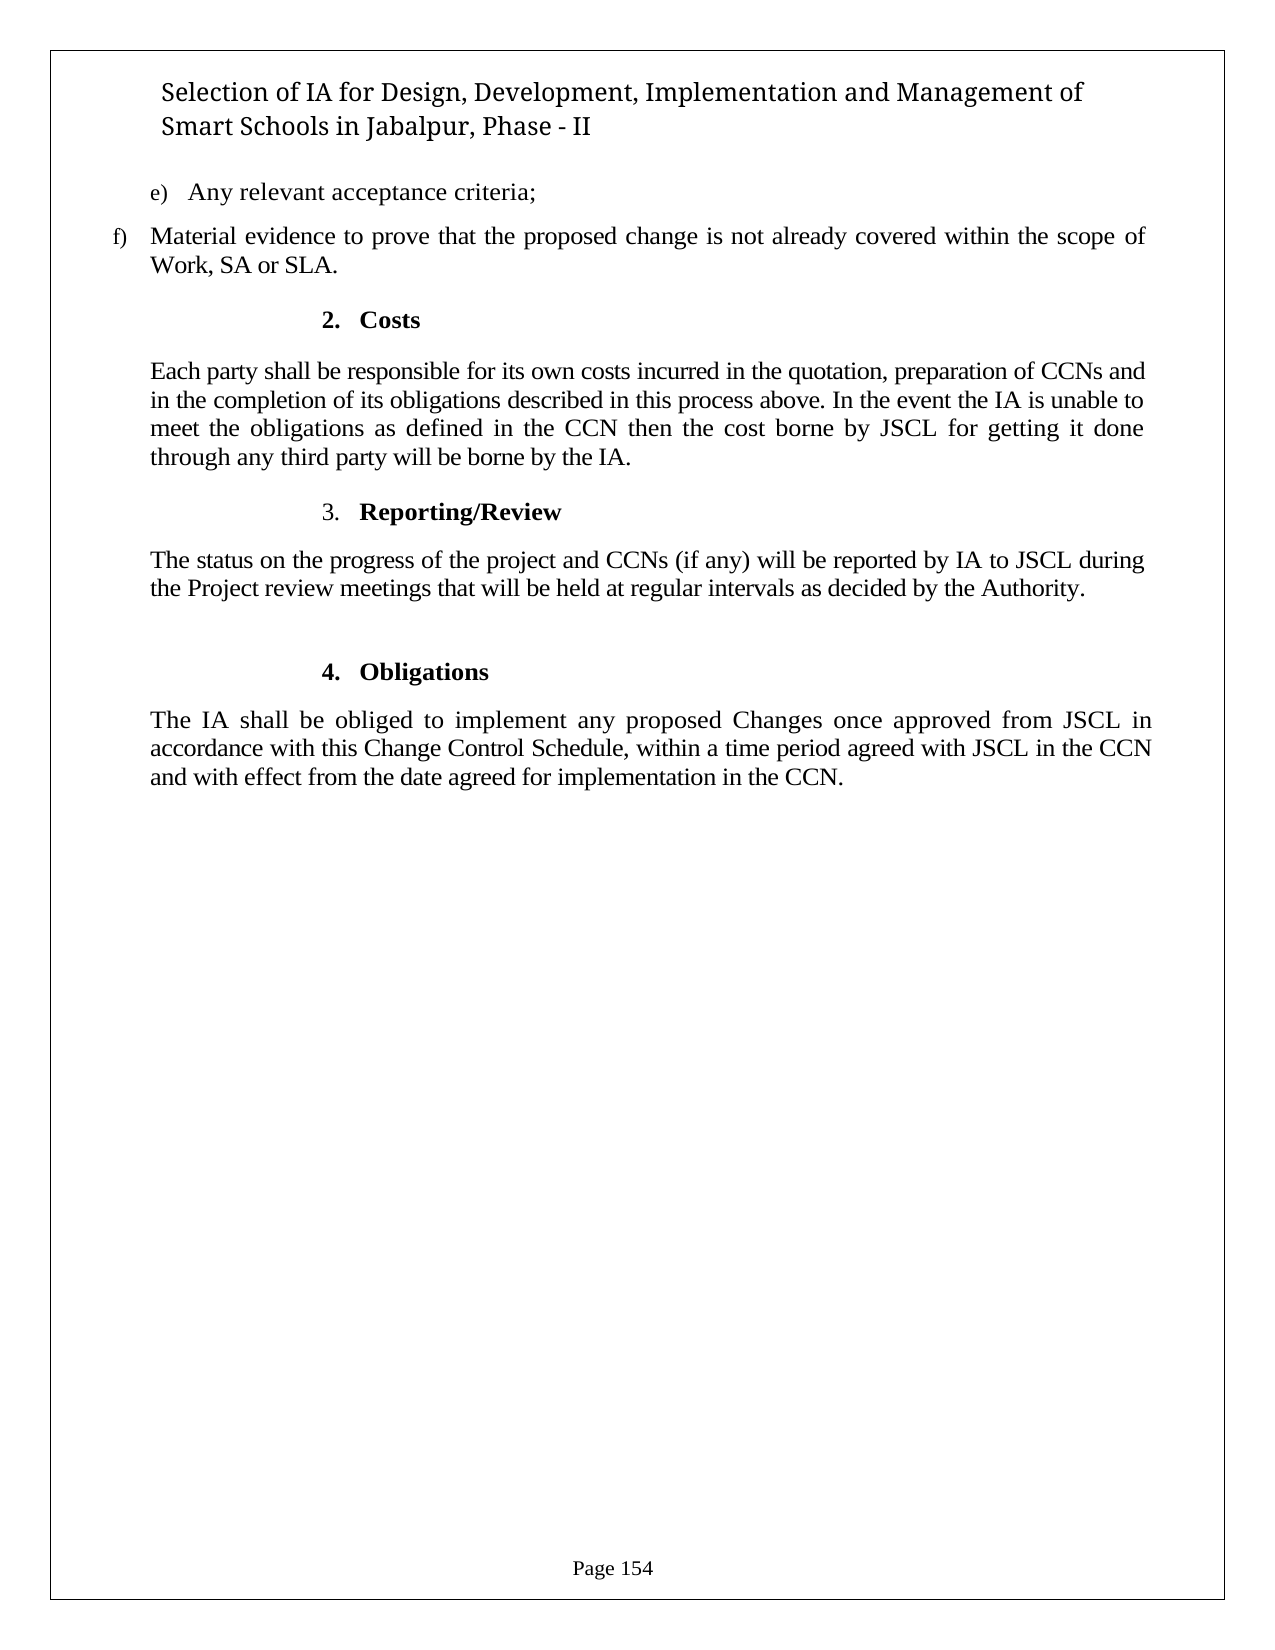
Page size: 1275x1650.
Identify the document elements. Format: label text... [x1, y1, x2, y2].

text The status on the progress of the project and CCNs (if any) will be reported by IA to JSCL during the Project review meetings that will be held at regular intervals as decided by the Authority. [150, 545, 1146, 602]
list Any relevant acceptance criteria; [150, 177, 1153, 206]
list Obligations [322, 657, 1153, 686]
list Reporting/Review [322, 497, 1153, 526]
text Each party shall be responsible for its own costs incurred in the quotation, preparation of CCNs and in the completion of its obligations described in this process above. In the event the IA is unable to meet the obligations as defined in the CCN then the cost borne by JSCL for getting it done through any third party will be borne by the IA. [150, 356, 1146, 471]
list Material evidence to prove that the proposed change is not already covered within the scope of Work, SA or SLA. [112, 221, 1146, 278]
text The IA shall be obliged to implement any proposed Changes once approved from JSCL in accordance with this Change Control Schedule, within a time period agreed with JSCL in the CCN and with effect from the date agreed for implementation in the CCN. [150, 705, 1153, 791]
list Costs [322, 305, 1153, 333]
